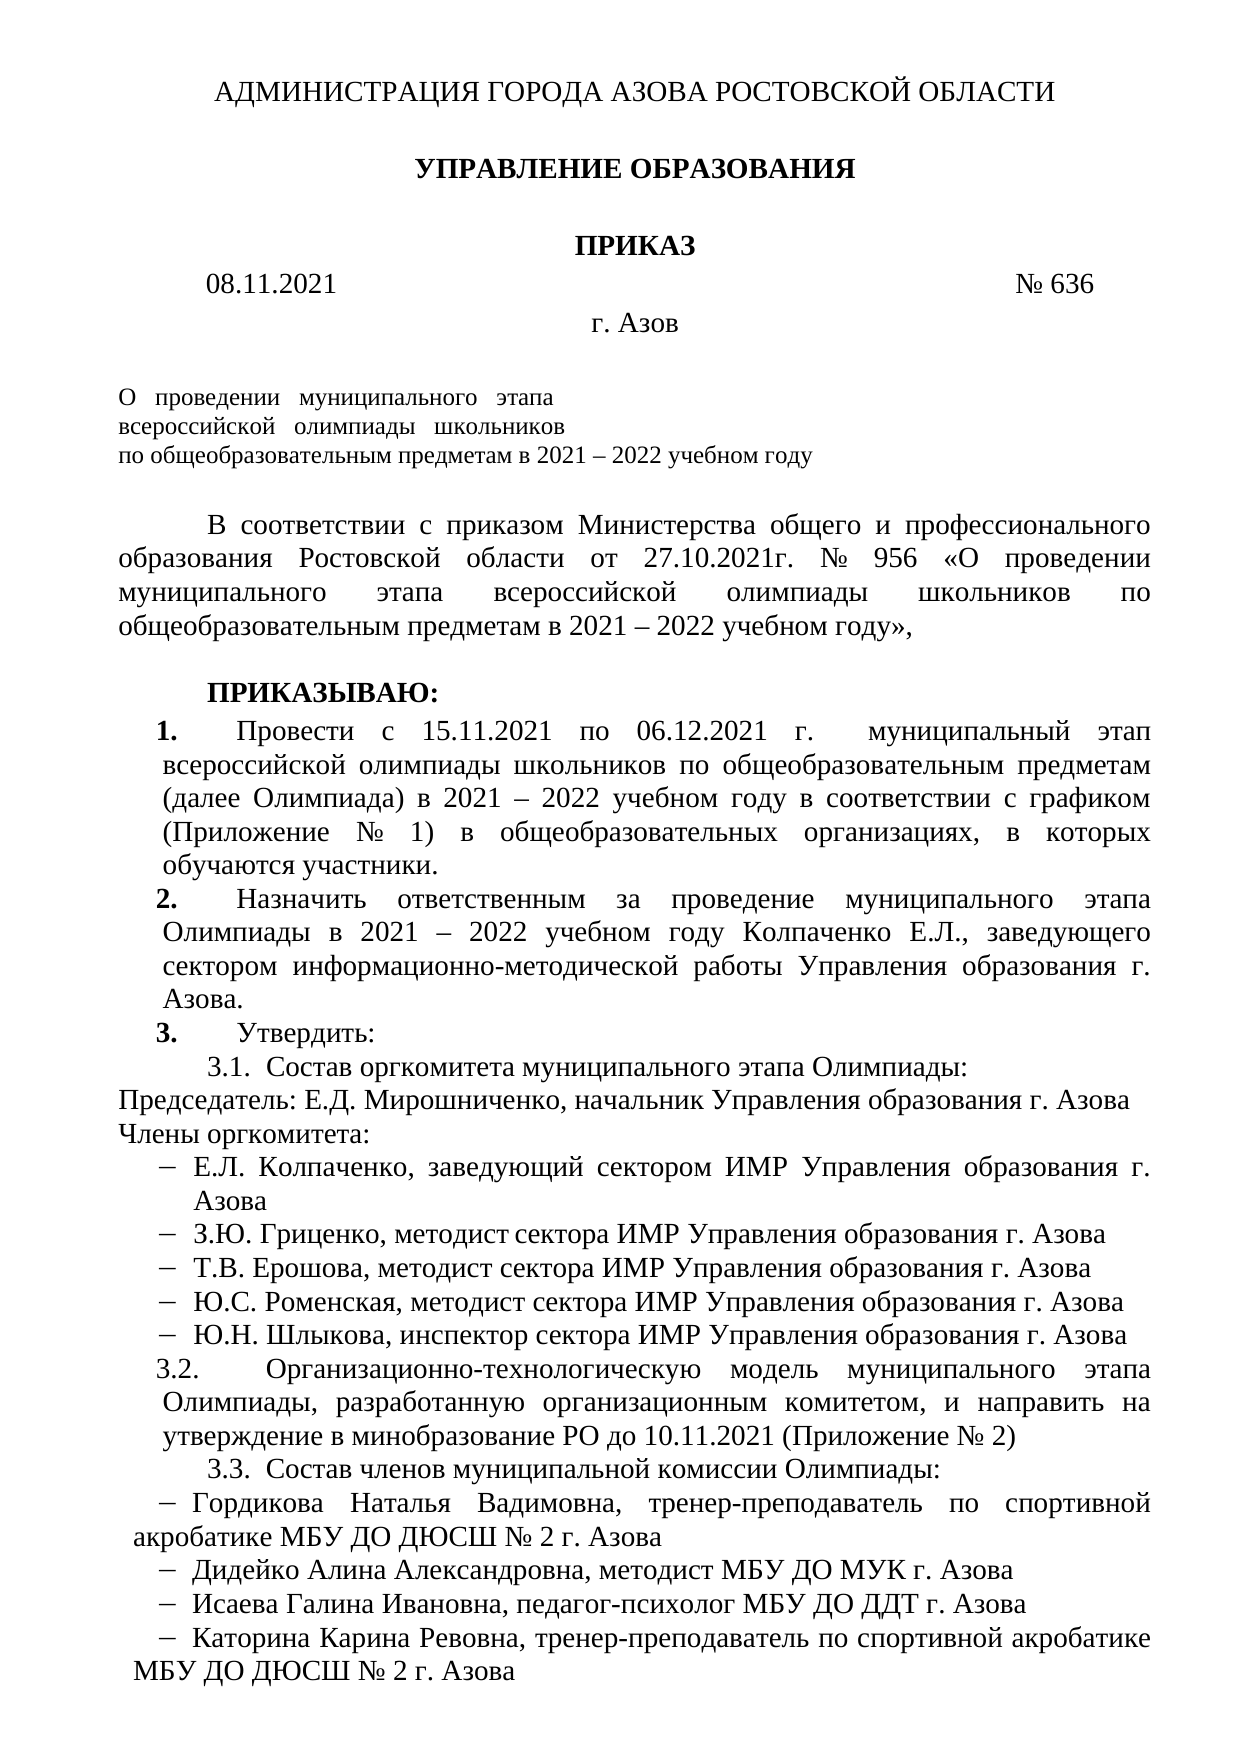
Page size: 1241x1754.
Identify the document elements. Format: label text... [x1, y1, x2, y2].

text В соответствии с приказом Министерства общего и профессионального образования Ростовской области от 27.10.2021г. № 956 «О проведении муниципального этапа всероссийской олимпиады школьников по общеобразовательным предметам в 2021 – 2022 учебном году», [118, 507, 1152, 641]
list Состав оргкомитета муниципального этапа Олимпиады: [118, 1049, 1152, 1082]
text всероссийской олимпиады школьников [118, 411, 1152, 440]
list Ю.Н. Шлыкова, инспектор сектора ИМР Управления образования г. Азова [156, 1317, 1152, 1351]
list Т.В. Ерошова, методист сектора ИМР Управления образования г. Азова [156, 1250, 1152, 1284]
list Утвердить: [156, 1015, 1152, 1049]
list Каторина Карина Ревовна, тренер-преподаватель по спортивной акробатике МБУ ДО ДЮСШ № 2 г. Азова [133, 1620, 1152, 1687]
text О проведении муниципального этапа [118, 382, 1152, 411]
list Дидейко Алина Александровна, методист МБУ ДО МУК г. Азова [133, 1552, 1152, 1586]
list Назначить ответственным за проведение муниципального этапа Олимпиады в 2021 – 2022 учебном году Колпаченко Е.Л., заведующего сектором информационно-методической работы Управления образования г. Азова. [156, 881, 1152, 1015]
list Е.Л. Колпаченко, заведующий сектором ИМР Управления образования г. Азова [156, 1149, 1152, 1216]
text ПРИКАЗЫВАЮ: [118, 675, 1152, 708]
text УПРАВЛЕНИЕ ОБРАЗОВАНИЯ [118, 151, 1152, 184]
list Исаева Галина Ивановна, педагог-психолог МБУ ДО ДДТ г. Азова [133, 1586, 1152, 1620]
text АДМИНИСТРАЦИЯ ГОРОДА АЗОВА РОСТОВСКОЙ ОБЛАСТИ [118, 74, 1152, 107]
list Гордикова Наталья Вадимовна, тренер-преподаватель по спортивной акробатике МБУ ДО ДЮСШ № 2 г. Азова [133, 1485, 1152, 1552]
text г. Азов [118, 305, 1152, 339]
text Председатель: Е.Д. Мирошниченко, начальник Управления образования г. Азова [118, 1082, 1152, 1116]
list З.Ю. Гриценко, методист сектора ИМР Управления образования г. Азова [156, 1216, 1152, 1250]
list Состав членов муниципальной комиссии Олимпиады: [118, 1452, 1152, 1485]
list Организационно-технологическую модель муниципального этапа Олимпиады, разработанную организационным комитетом, и направить на утверждение в минобразование РО до 10.11.2021 (Приложение № 2) [156, 1351, 1152, 1452]
text ПРИКАЗ [118, 228, 1152, 262]
text 08.11.2021 № 636 [118, 267, 1152, 300]
text по общеобразовательным предметам в 2021 – 2022 учебном году [118, 440, 1152, 468]
list Провести с 15.11.2021 по 06.12.2021 г. муниципальный этап всероссийской олимпиады школьников по общеобразовательным предметам (далее Олимпиада) в 2021 – 2022 учебном году в соответствии с графиком (Приложение № 1) в общеобразовательных организациях, в которых обучаются участники. [156, 713, 1152, 881]
text Члены оргкомитета: [118, 1116, 1152, 1149]
list Ю.С. Роменская, методист сектора ИМР Управления образования г. Азова [156, 1284, 1152, 1317]
